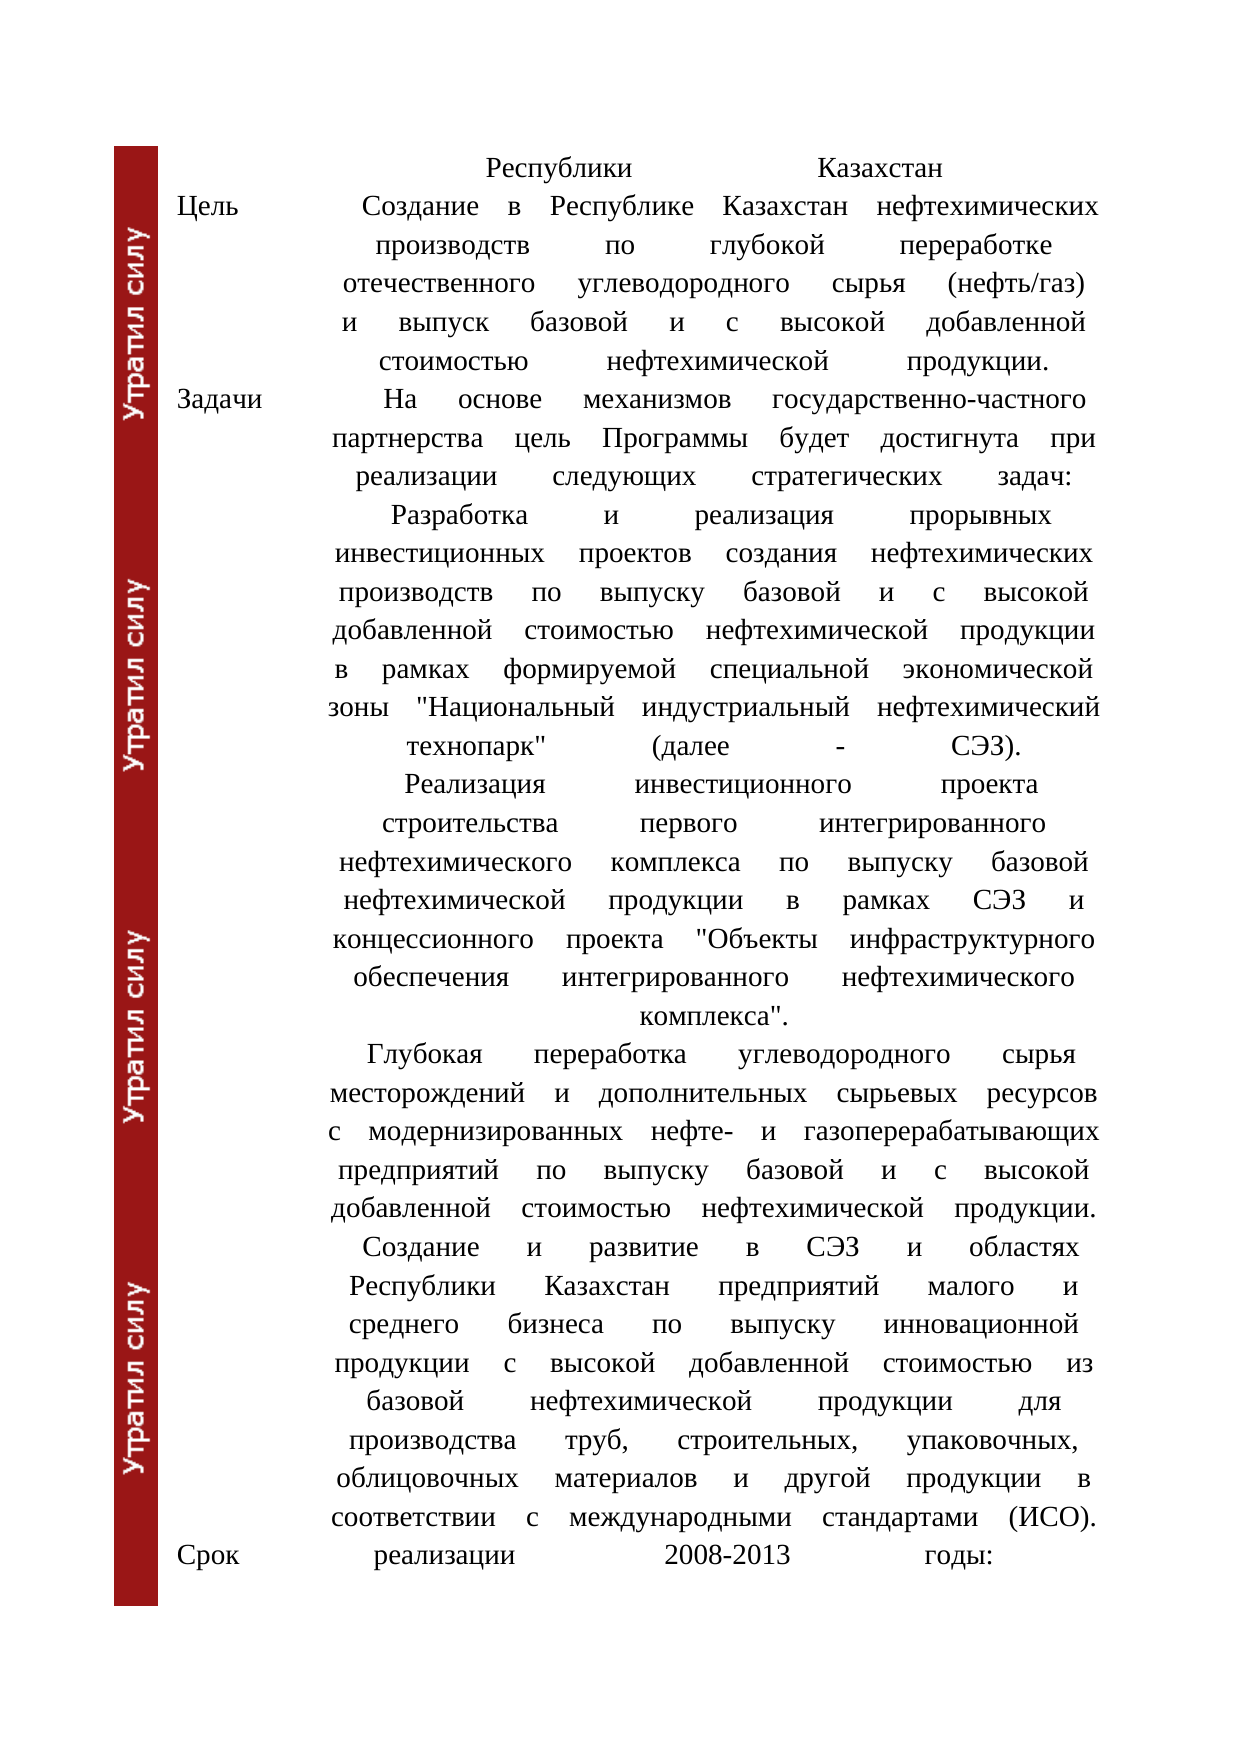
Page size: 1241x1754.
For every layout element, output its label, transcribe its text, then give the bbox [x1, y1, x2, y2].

picture [114, 1571, 158, 1606]
picture [114, 146, 158, 150]
